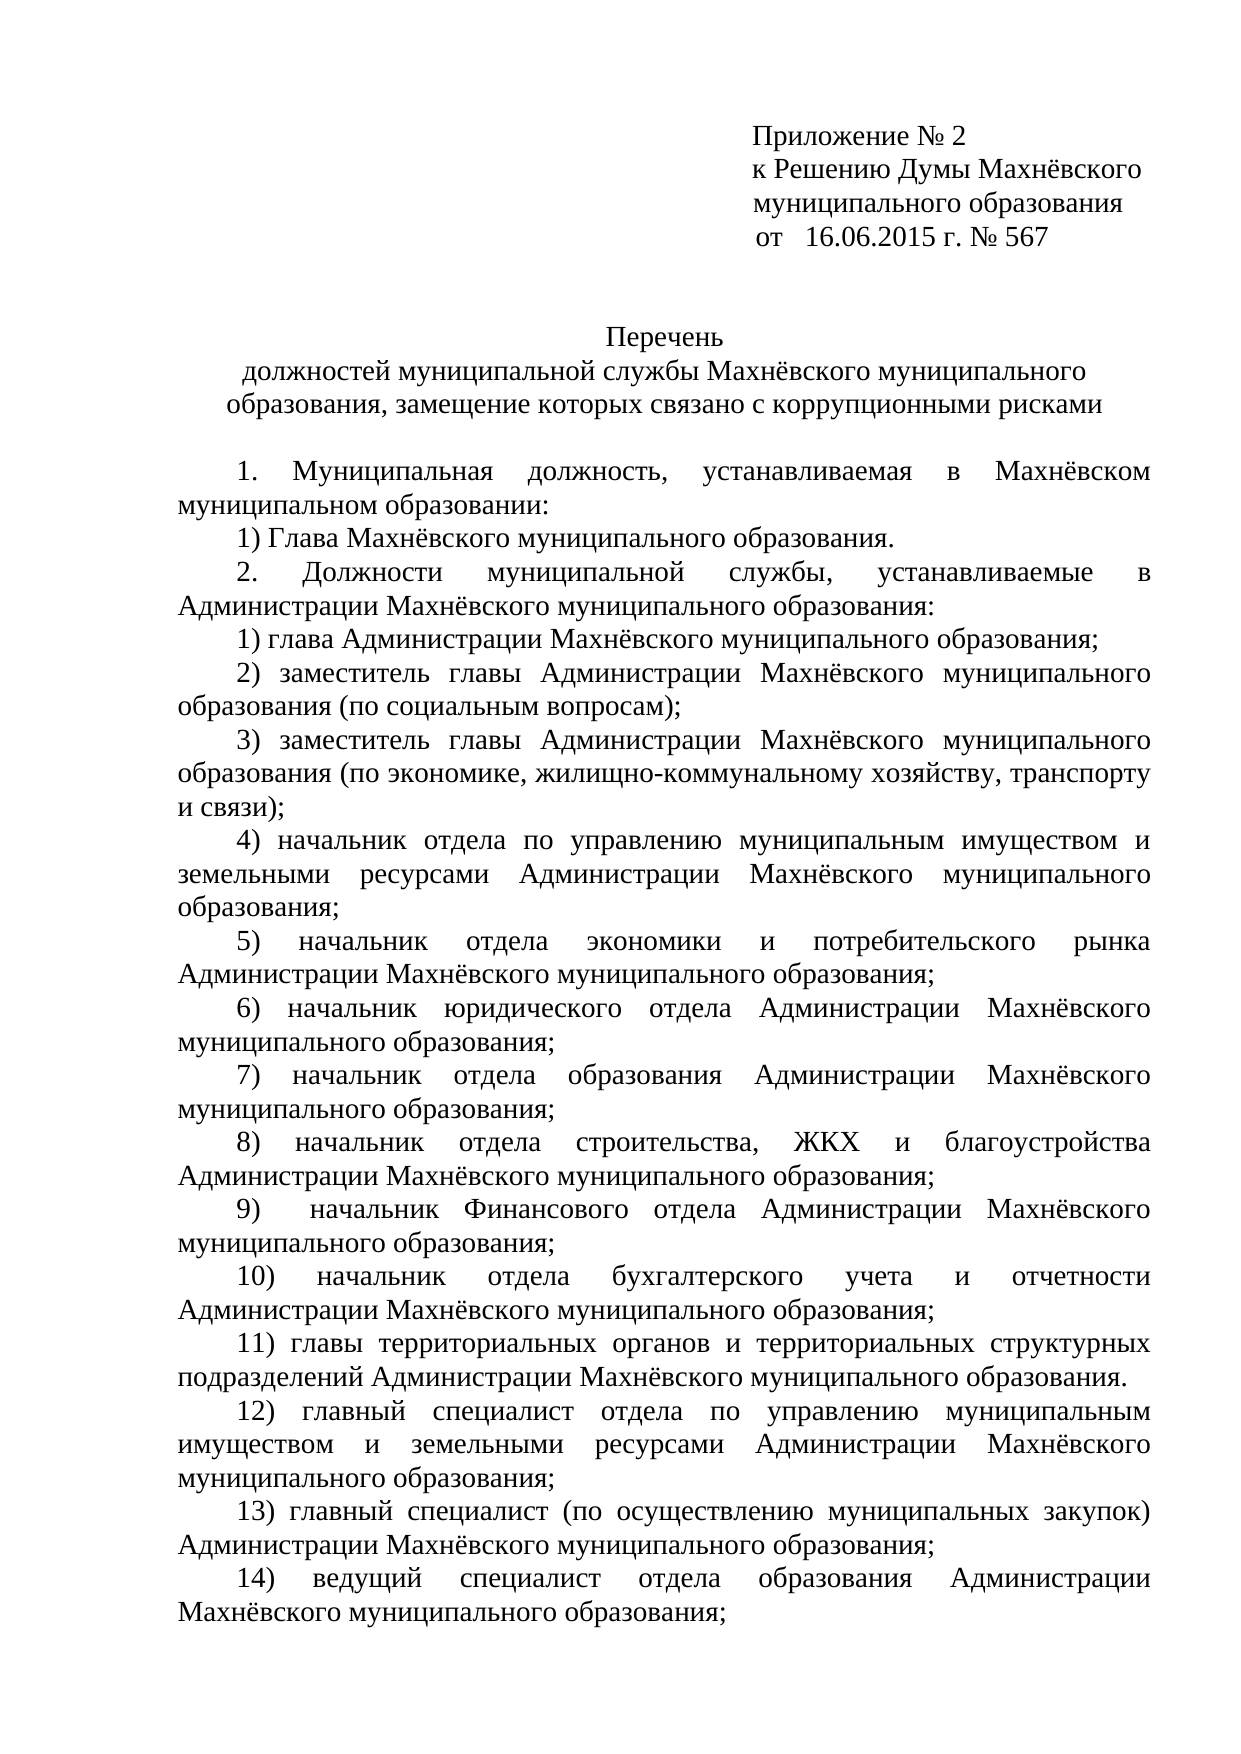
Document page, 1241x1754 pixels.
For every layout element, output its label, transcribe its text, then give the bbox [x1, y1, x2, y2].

text 14) ведущий специалист отдела образования Администрации Махнёвского муниципального образования; [177, 1560, 1152, 1627]
text 3) заместитель главы Администрации Махнёвского муниципального образования (по экономике, жилищно-коммунальному хозяйству, транспорту и связи); [177, 722, 1152, 822]
text должностей муниципальной службы Махнёвского муниципального образования, замещение которых связано с коррупционными рисками [177, 353, 1152, 420]
text Перечень [177, 319, 1152, 353]
text 6) начальник юридического отдела Администрации Махнёвского муниципального образования; [177, 990, 1152, 1057]
text 5) начальник отдела экономики и потребительского рынка Администрации Махнёвского муниципального образования; [177, 923, 1152, 990]
text 8) начальник отдела строительства, ЖКХ и благоустройства Администрации Махнёвского муниципального образования; [177, 1124, 1152, 1191]
text 2. Должности муниципальной службы, устанавливаемые в Администрации Махнёвского муниципального образования: [177, 554, 1152, 621]
text 1) глава Администрации Махнёвского муниципального образования; [177, 621, 1152, 655]
text Приложение № 2 [618, 118, 1152, 152]
text муниципального образования [693, 185, 1152, 219]
text 9) начальник Финансового отдела Администрации Махнёвского муниципального образования; [177, 1191, 1152, 1258]
text 1. Муниципальная должность, устанавливаемая в Махнёвском муниципальном образовании: [177, 453, 1152, 521]
text 12) главный специалист отдела по управлению муниципальным имуществом и земельными ресурсами Администрации Махнёвского муниципального образования; [177, 1393, 1152, 1493]
text 13) главный специалист (по осуществлению муниципальных закупок) Администрации Махнёвского муниципального образования; [177, 1493, 1152, 1560]
text от 16.06.2015 г. № 567 [177, 219, 1152, 252]
text 4) начальник отдела по управлению муниципальным имуществом и земельными ресурсами Администрации Махнёвского муниципального образования; [177, 822, 1152, 923]
text 1) Глава Махнёвского муниципального образования. [177, 521, 1152, 554]
text 11) главы территориальных органов и территориальных структурных подразделений Администрации Махнёвского муниципального образования. [177, 1326, 1152, 1393]
text к Решению Думы Махнёвского [693, 152, 1152, 185]
text 7) начальник отдела образования Администрации Махнёвского муниципального образования; [177, 1057, 1152, 1124]
text 10) начальник отдела бухгалтерского учета и отчетности Администрации Махнёвского муниципального образования; [177, 1258, 1152, 1326]
text 2) заместитель главы Администрации Махнёвского муниципального образования (по социальным вопросам); [177, 655, 1152, 722]
